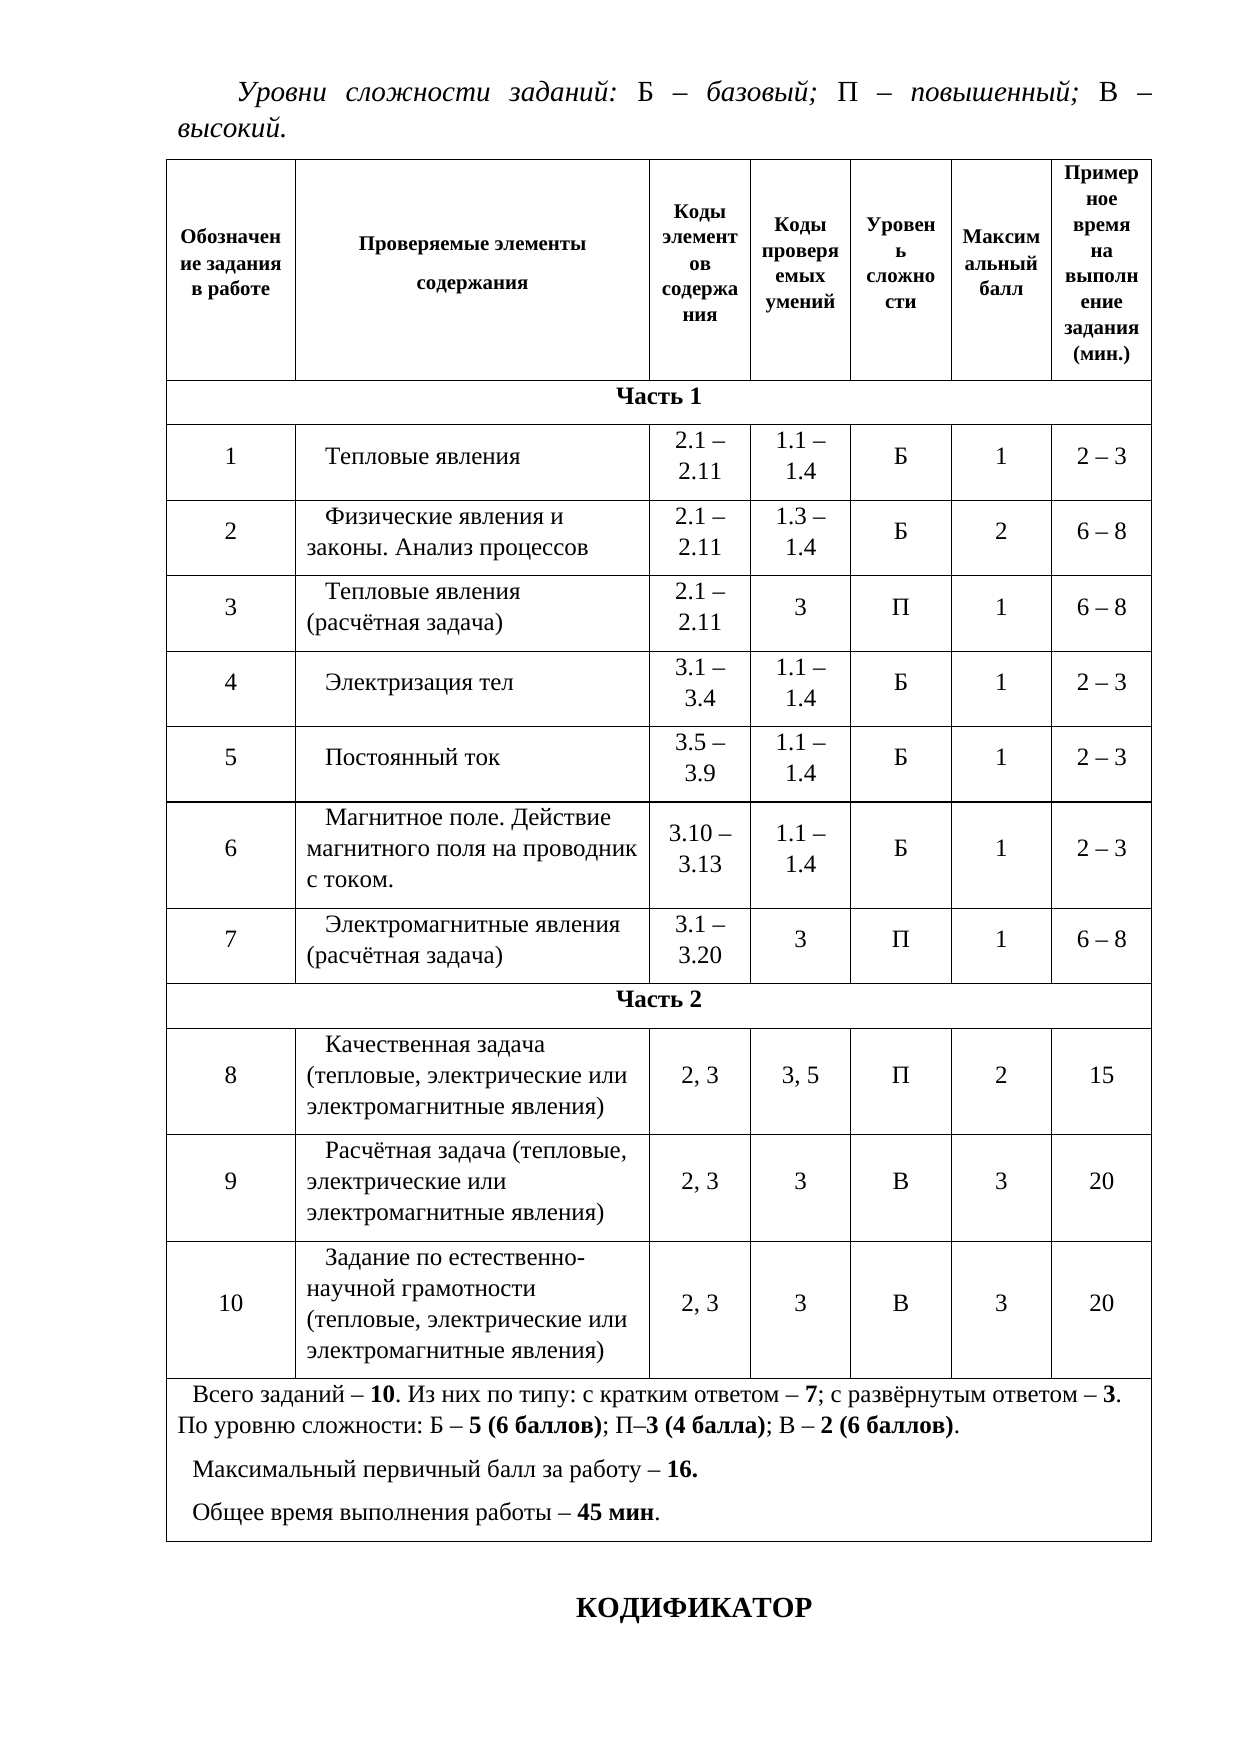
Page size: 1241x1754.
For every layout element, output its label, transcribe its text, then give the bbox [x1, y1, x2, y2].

table_cell 20 [1052, 1135, 1151, 1241]
table_cell 6 – 8 [1052, 576, 1151, 651]
table_cell Тепловые явления (расчётная задача) [296, 576, 649, 651]
table_cell 2 – 3 [1052, 425, 1151, 500]
table_cell 1.1 – 1.4 [751, 727, 850, 801]
table_cell Часть 1 [167, 381, 1151, 424]
table_cell 2 – 3 [1052, 803, 1151, 908]
table_header Максимальный балл [952, 160, 1051, 380]
table_cell Б [851, 501, 951, 575]
table_cell 2, 3 [650, 1135, 750, 1241]
table_cell 7 [167, 909, 295, 983]
table_cell Задание по естественно-научной грамотности (тепловые, электрические или электромагнитные явления) [296, 1242, 649, 1378]
table_cell 3.5 – 3.9 [650, 727, 750, 801]
table_cell Часть 2 [167, 984, 1151, 1028]
table_cell П [851, 1029, 951, 1134]
table_header Проверяемые элементы содержания [296, 160, 649, 380]
table_cell 2.1 – 2.11 [650, 501, 750, 575]
table_cell 2 – 3 [1052, 727, 1151, 801]
table_cell 6 – 8 [1052, 909, 1151, 983]
table_cell Всего заданий – 10. Из них по типу: с кратким ответом – 7; с развёрнутым ответом – 3. По уровню сложности: Б – 5 (6 баллов); П–3 (4 балла); В – 2 (6 баллов). Максимальный первичный балл за работу – 16. Общее время выполнения работы – 45 мин. [167, 1379, 1151, 1541]
table_cell 1.1 – 1.4 [751, 425, 850, 500]
table_cell 1.1 – 1.4 [751, 652, 850, 726]
table_cell 1 [952, 576, 1051, 651]
table_cell 1 [952, 425, 1051, 500]
table_cell Расчётная задача (тепловые, электрические или электромагнитные явления) [296, 1135, 649, 1241]
table_cell 3 [751, 909, 850, 983]
table_cell 3 [751, 576, 850, 651]
table_cell 2 [952, 1029, 1051, 1134]
table_cell Б [851, 727, 951, 801]
table_cell 3, 5 [751, 1029, 850, 1134]
text КОДИФИКАТОР [177, 1590, 1152, 1624]
table_cell Электромагнитные явления (расчётная задача) [296, 909, 649, 983]
table_header Уровень сложности [851, 160, 951, 380]
table_cell Постоянный ток [296, 727, 649, 801]
table_cell П [851, 909, 951, 983]
table_cell Физические явления и законы. Анализ процессов [296, 501, 649, 575]
table_cell 1 [952, 909, 1051, 983]
table_cell 4 [167, 652, 295, 726]
table_cell 2 [167, 501, 295, 575]
table_cell 15 [1052, 1029, 1151, 1134]
table_header Обозначение задания в работе [167, 160, 295, 380]
table_cell 1 [952, 652, 1051, 726]
table_cell 1.3 – 1.4 [751, 501, 850, 575]
table_cell В [851, 1242, 951, 1378]
table_cell 2 – 3 [1052, 652, 1151, 726]
table_cell 3.1 – 3.20 [650, 909, 750, 983]
table_cell 20 [1052, 1242, 1151, 1378]
table_cell В [851, 1135, 951, 1241]
table_cell 10 [167, 1242, 295, 1378]
table_header Коды проверяемых умений [751, 160, 850, 380]
table_header Коды элементов содержания [650, 160, 750, 380]
table_cell 3 [167, 576, 295, 651]
table_header Примерное время на выполнение задания (мин.) [1052, 160, 1151, 380]
table_cell 1.1 – 1.4 [751, 803, 850, 908]
table_cell 1 [952, 727, 1051, 801]
table_cell 3 [952, 1135, 1051, 1241]
table_cell Б [851, 652, 951, 726]
table_cell 2.1 – 2.11 [650, 425, 750, 500]
table_cell Магнитное поле. Действие магнитного поля на проводник с током. [296, 803, 649, 908]
table_cell 8 [167, 1029, 295, 1134]
table_cell 3.10 – 3.13 [650, 803, 750, 908]
table_cell 2, 3 [650, 1242, 750, 1378]
table_cell Тепловые явления [296, 425, 649, 500]
text Уровни сложности заданий: Б – базовый; П – повышенный; В – высокий. [177, 74, 1152, 143]
table_cell Б [851, 803, 951, 908]
table_cell 6 [167, 803, 295, 908]
table_cell 2, 3 [650, 1029, 750, 1134]
table_cell 1 [952, 803, 1051, 908]
table_cell П [851, 576, 951, 651]
table_cell 1 [167, 425, 295, 500]
table_cell Качественная задача (тепловые, электрические или электромагнитные явления) [296, 1029, 649, 1134]
table_cell 3 [751, 1242, 850, 1378]
table_cell 2 [952, 501, 1051, 575]
table_cell 2.1 – 2.11 [650, 576, 750, 651]
table_cell 3 [751, 1135, 850, 1241]
table_cell 3 [952, 1242, 1051, 1378]
table_cell Электризация тел [296, 652, 649, 726]
table_cell Б [851, 425, 951, 500]
table_cell 3.1 – 3.4 [650, 652, 750, 726]
table_cell 5 [167, 727, 295, 801]
table_cell 9 [167, 1135, 295, 1241]
table_cell 6 – 8 [1052, 501, 1151, 575]
